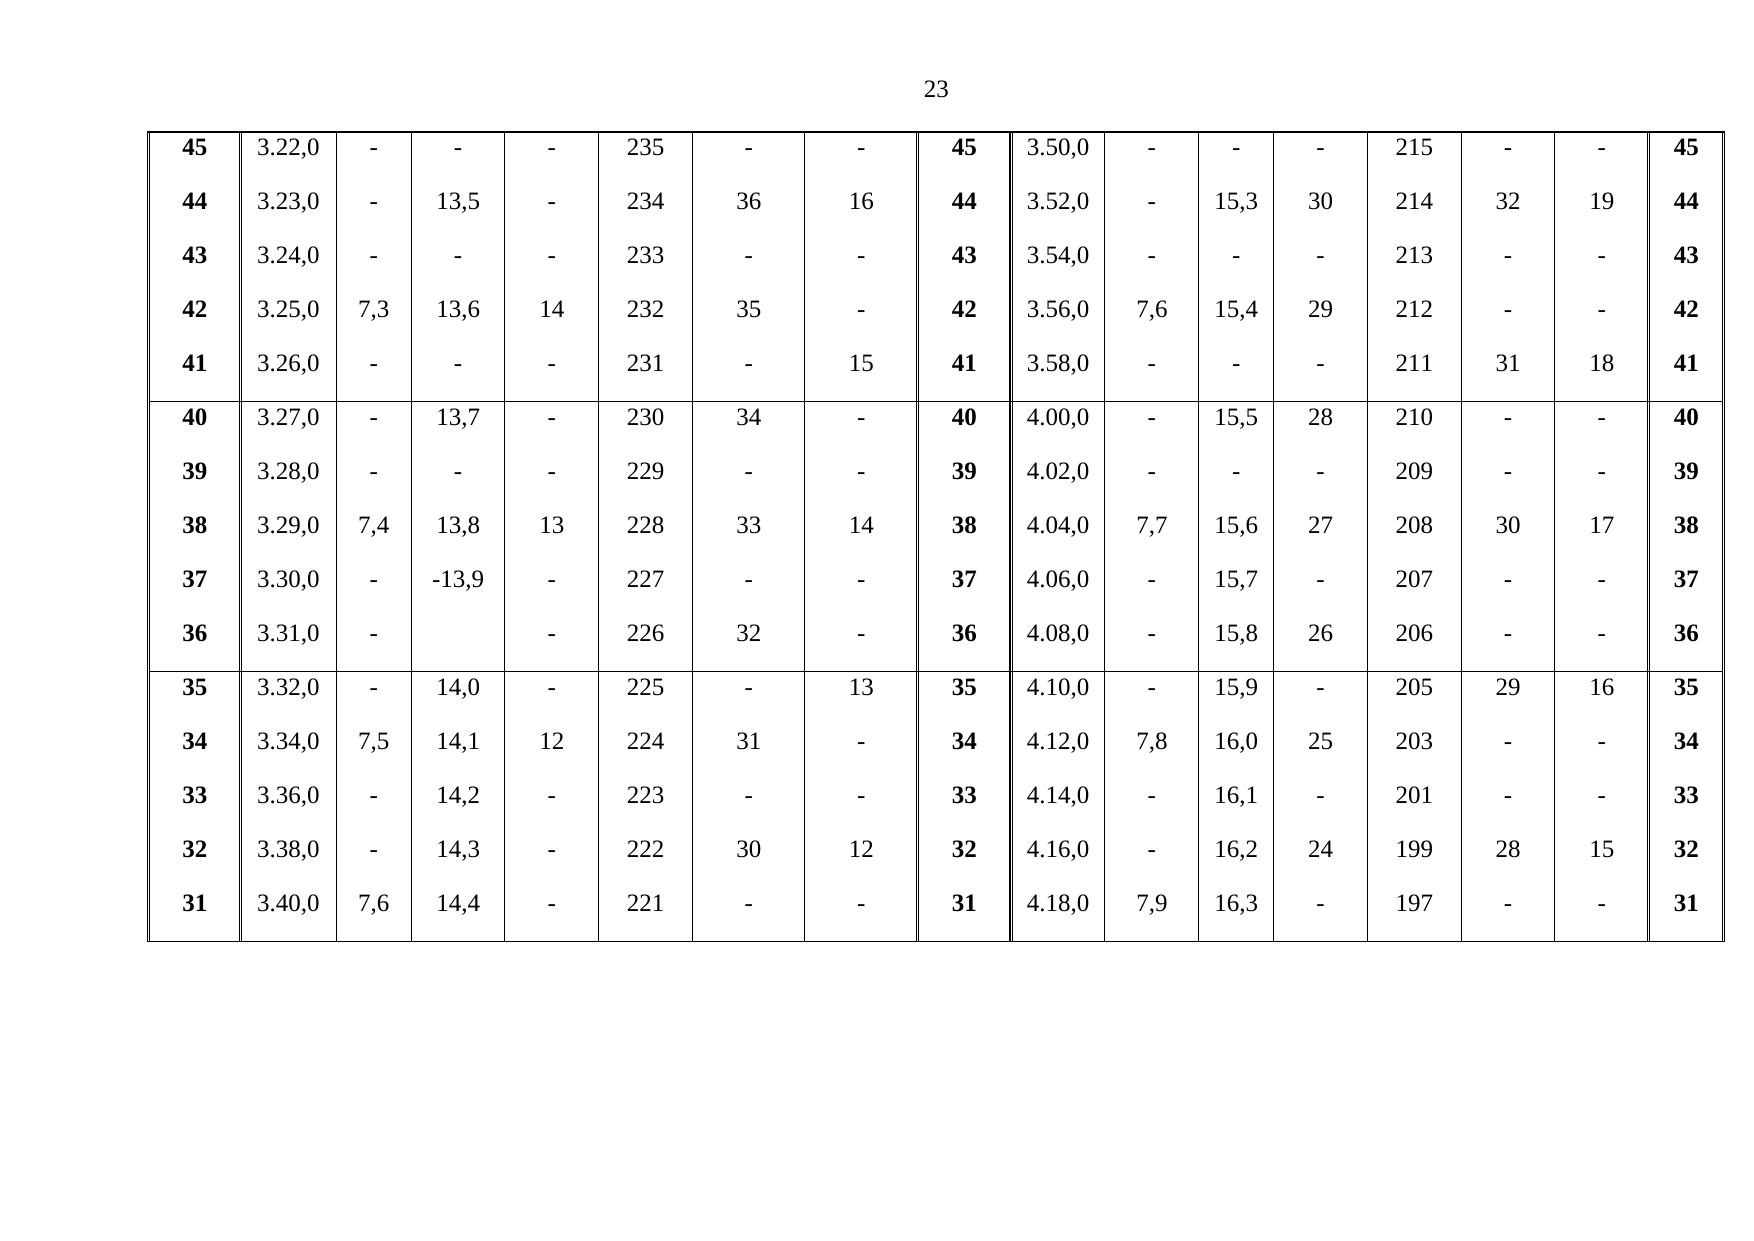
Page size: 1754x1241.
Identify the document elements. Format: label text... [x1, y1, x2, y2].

table_cell 215 214 213 212 211 [1368, 133, 1461, 401]
table_cell - - 13 - - [505, 402, 598, 671]
table_cell 14,0 14,1 14,2 14,3 14,4 [412, 672, 504, 941]
table_cell - 7,8 - - 7,9 [1105, 672, 1198, 941]
table_cell 3.32,0 3.34,0 3.36,0 3.38,0 3.40,0 [242, 672, 336, 941]
table_cell - 15,3 - 15,4 - [1199, 133, 1273, 401]
table_cell 35 34 33 32 31 [919, 672, 1009, 941]
table_cell 4.00,0 4.02,0 4.04,0 4.06,0 4.08,0 [1013, 402, 1104, 671]
table_cell 29 - - 28 - [1462, 672, 1554, 941]
table_cell 34 - 33 - 32 [693, 402, 804, 671]
table_cell - - 30 - - [1462, 402, 1554, 671]
table_cell 45 44 43 42 41 [919, 133, 1009, 401]
table_cell - 36 - 35 - [693, 133, 804, 401]
table_cell - 12 - - - [505, 672, 598, 941]
table_cell 3.50,0 3.52,0 3.54,0 3.56,0 3.58,0 [1013, 133, 1104, 401]
table_cell 28 - 27 - 26 [1274, 402, 1367, 671]
table_cell 3.22,0 3.23,0 3.24,0 3.25,0 3.26,0 [242, 133, 336, 401]
table_cell - - 7,7 - - [1105, 402, 1198, 671]
table_cell 4.10,0 4.12,0 4.14,0 4.16,0 4.18,0 [1013, 672, 1104, 941]
table_cell - 25 - 24 - [1274, 672, 1367, 941]
table_cell - - 14 - - [805, 402, 916, 671]
table_cell 35 34 33 32 31 [1650, 672, 1722, 941]
table_cell - - - 7,3 - [337, 133, 411, 401]
table_cell - - 17 - - [1555, 402, 1647, 671]
table_cell 230 229 228 227 226 [599, 402, 692, 671]
table_cell - 32 - - 31 [1462, 133, 1554, 401]
table_cell 205 203 201 199 197 [1368, 672, 1461, 941]
table_cell 40 39 38 37 36 [150, 402, 239, 671]
table_cell 13 - - 12 - [805, 672, 916, 941]
table_cell 16 - - 15 - [1555, 672, 1647, 941]
table_cell 15,9 16,0 16,1 16,2 16,3 [1199, 672, 1273, 941]
table_cell - 7,5 - - 7,6 [337, 672, 411, 941]
table_cell 15,5 - 15,6 15,7 15,8 [1199, 402, 1273, 671]
table_cell 3.27,0 3.28,0 3.29,0 3.30,0 3.31,0 [242, 402, 336, 671]
table_cell - 13,5 - 13,6 - [412, 133, 504, 401]
table_cell 45 44 43 42 41 [1650, 133, 1722, 401]
table_cell 45 44 43 42 41 [150, 133, 239, 401]
table_cell 35 34 33 32 31 [150, 672, 239, 941]
table_cell - 16 - - 15 [805, 133, 916, 401]
table_cell - - - 7,6 - [1105, 133, 1198, 401]
table_cell - - 7,4 - - [337, 402, 411, 671]
table_cell - 19 - - 18 [1555, 133, 1647, 401]
table_cell 235 234 233 232 231 [599, 133, 692, 401]
table_cell - 31 - 30 - [693, 672, 804, 941]
table_cell 40 39 38 37 36 [919, 402, 1009, 671]
table_cell 225 224 223 222 221 [599, 672, 692, 941]
table_cell 13,7 - 13,8 -13,9 [412, 402, 504, 671]
table_cell - - - 14 - [505, 133, 598, 401]
table_cell 210 209 208 207 206 [1368, 402, 1461, 671]
table_cell 40 39 38 37 36 [1650, 402, 1722, 671]
table_cell - 30 - 29 - [1274, 133, 1367, 401]
